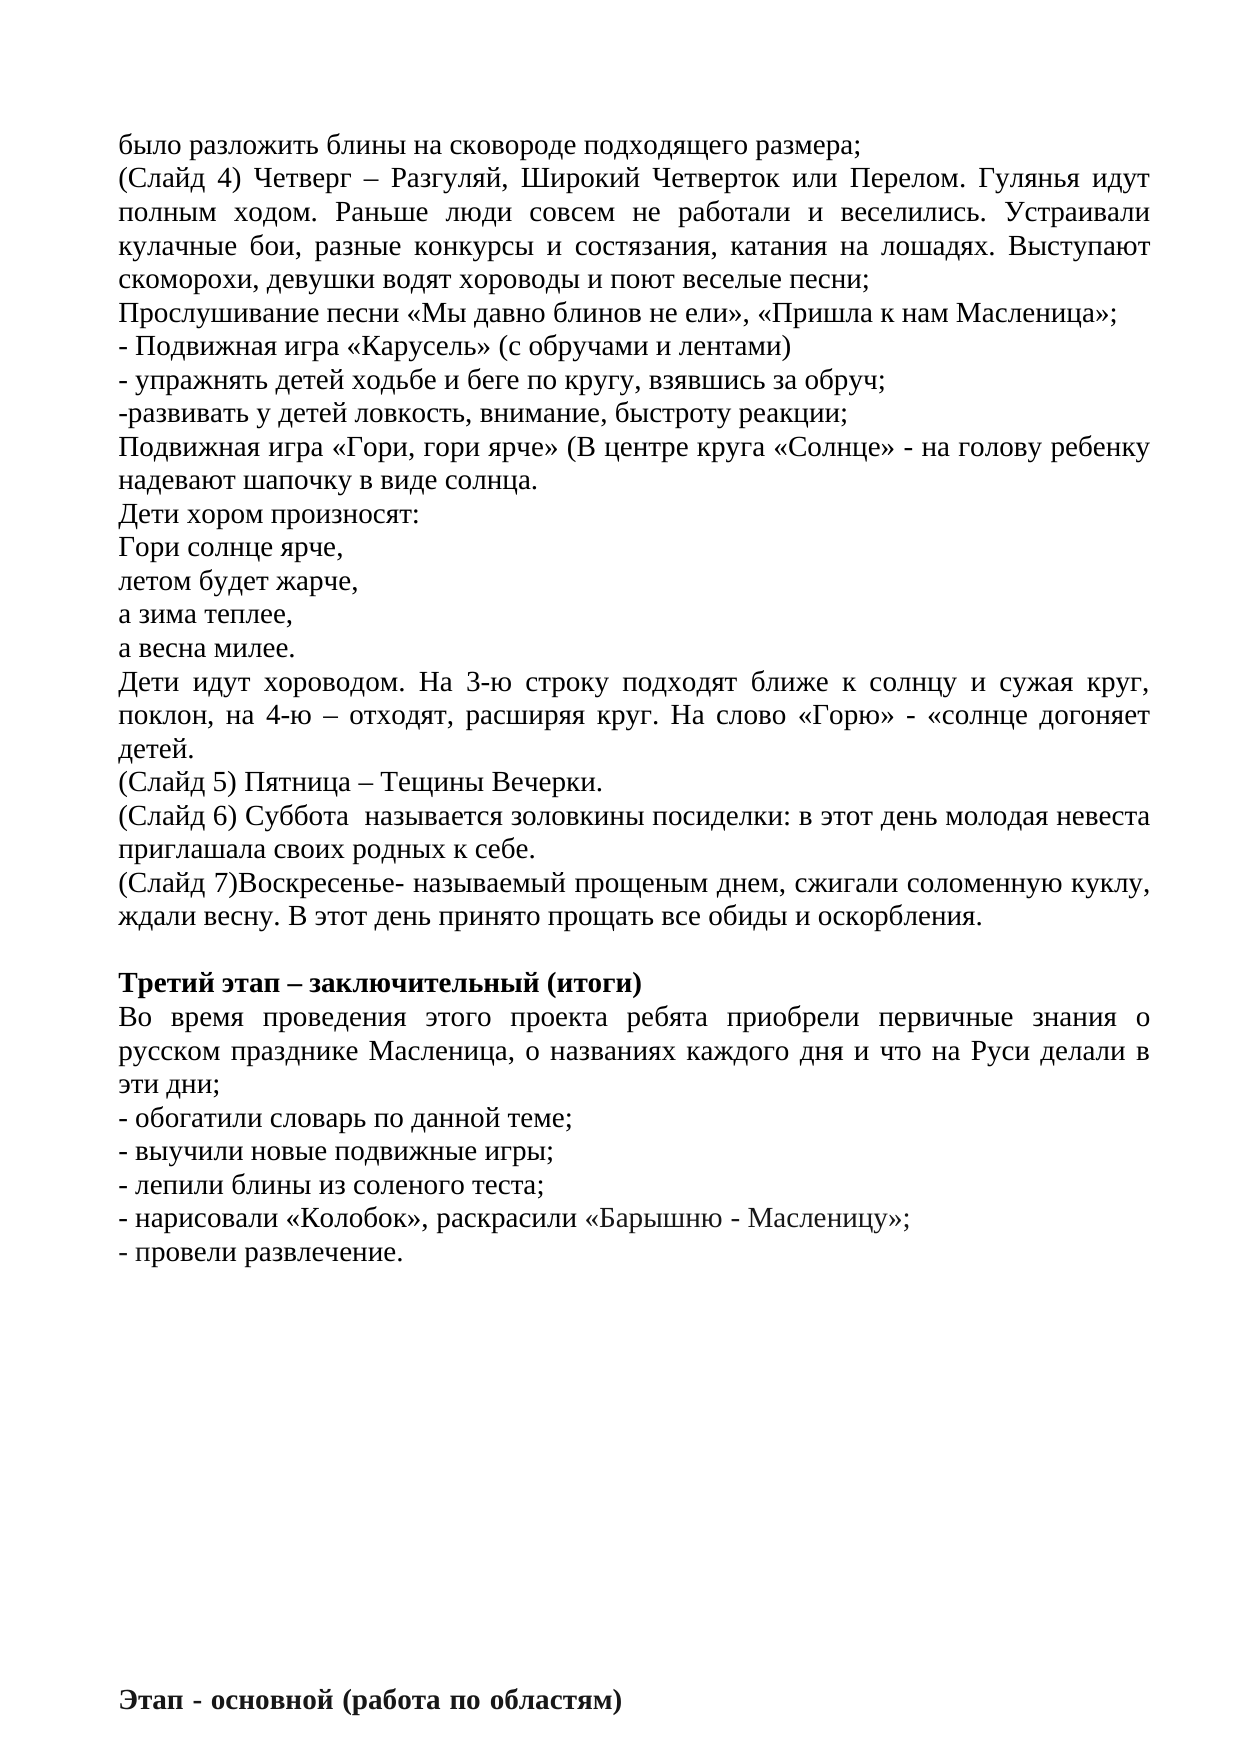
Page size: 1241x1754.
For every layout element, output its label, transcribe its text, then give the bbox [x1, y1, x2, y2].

text - упражнять детей ходьбе и беге по кругу, взявшись за обруч; [118, 362, 1151, 395]
text Дети хором произносят: [118, 496, 1151, 529]
text - нарисовали «Колобок», раскрасили «Барышню - Масленицу»; [118, 1200, 1151, 1234]
text - провели развлечение. [118, 1234, 1151, 1267]
text - выучили новые подвижные игры; [118, 1133, 1151, 1167]
text - лепили блины из соленого теста; [118, 1167, 1151, 1200]
text а зима теплее, [118, 597, 1151, 630]
text (Слайд 7)Воскресенье- называемый прощеным днем, сжигали соломенную куклу, ждали весну. В этот день принято прощать все обиды и оскорбления. [118, 865, 1151, 932]
text - Подвижная игра «Карусель» (с обручами и лентами) [118, 328, 1151, 362]
text Третий этап – заключительный (итоги) [118, 966, 1151, 999]
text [118, 127, 1151, 161]
text - обогатили словарь по данной теме; [118, 1100, 1151, 1133]
text Во время проведения этого проекта ребята приобрели первичные знания о русском празднике Масленица, о названиях каждого дня и что на Руси делали в эти дни; [118, 999, 1151, 1100]
text летом будет жарче, [118, 563, 1151, 597]
text (Слайд 6) Суббота называется золовкины посиделки: в этот день молодая невеста приглашала своих родных к себе. [118, 798, 1151, 865]
text (Слайд 5) Пятница – Тещины Вечерки. [118, 764, 1151, 798]
text Дети идут хороводом. На 3-ю строку подходят ближе к солнцу и сужая круг, поклон, на 4-ю – отходят, расширяя круг. На слово «Горю» - «солнце догоняет детей. [118, 664, 1151, 764]
text (Слайд 4) Четверг – Разгуляй, Широкий Четверток или Перелом. Гулянья идут полным ходом. Раньше люди совсем не работали и веселились. Устраивали кулачные бои, разные конкурсы и состязания, катания на лошадях. Выступают скоморохи, девушки водят хороводы и поют веселые песни; [118, 161, 1151, 295]
text -развивать у детей ловкость, внимание, быстроту реакции; [118, 395, 1151, 429]
list Этап - основной (работа по областям) [118, 1682, 810, 1716]
text Прослушивание песни «Мы давно блинов не ели», «Пришла к нам Масленица»; [118, 295, 1151, 328]
text Подвижная игра «Гори, гори ярче» (В центре круга «Солнце» - на голову ребенку надевают шапочку в виде солнца. [118, 429, 1151, 496]
text Гори солнце ярче, [118, 529, 1151, 563]
text а весна милее. [118, 630, 1151, 664]
